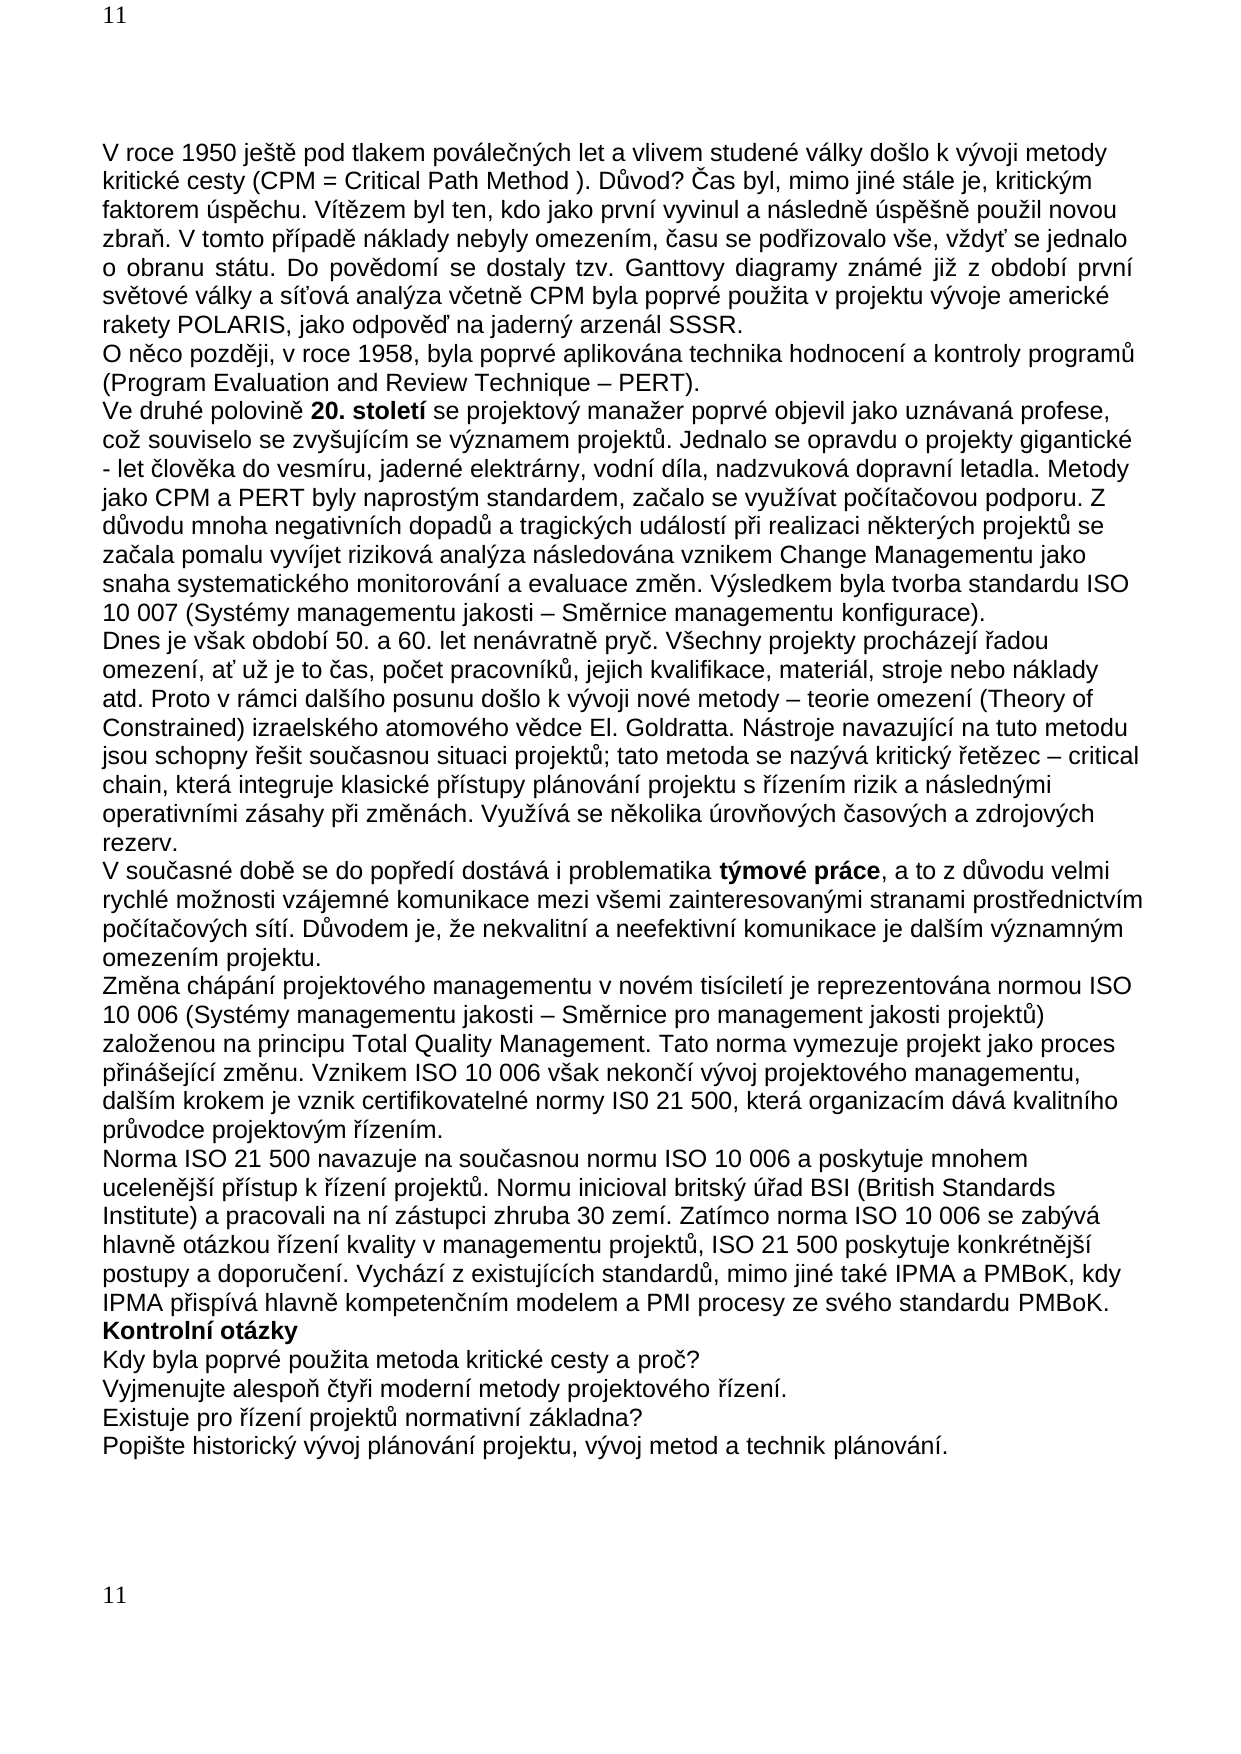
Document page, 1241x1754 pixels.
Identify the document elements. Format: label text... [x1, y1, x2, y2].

text V současné době se do popředí dostává i problematika týmové práce, a to z důvodu velmi rychlé možnosti vzájemné komunikace mezi všemi zainteresovanými stranami prostřednictvím počítačových sítí. Důvodem je, že nekvalitní a neefektivní komunikace je dalším významným omezením projektu. [102, 856, 1144, 971]
text Dnes je však období 50. a 60. let nenávratně pryč. Všechny projekty procházejí řadou omezení, ať už je to čas, počet pracovníků, jejich kvalifikace, materiál, stroje nebo náklady atd. Proto v rámci dalšího posunu došlo k vývoji nové metody – teorie omezení (Theory of Constrained) izraelského atomového vědce El. Goldratta. Nástroje navazující na tuto metodu jsou schopny řešit současnou situaci projektů; tato metoda se nazývá kritický řetězec – critical chain, která integruje klasické přístupy plánování projektu s řízením rizik a následnými operativními zásahy při změnách. Využívá se několika úrovňových časových a zdrojových rezerv. [102, 626, 1144, 856]
text O něco později, v roce 1958, byla poprvé aplikována technika hodnocení a kontroly programů (Program Evaluation and Review Technique – PERT). [102, 339, 1144, 396]
text Existuje pro řízení projektů normativní základna? [102, 1402, 1144, 1431]
text Vyjmenujte alespoň čtyři moderní metody projektového řízení. [102, 1374, 1144, 1402]
text V roce 1950 ještě pod tlakem poválečných let a vlivem studené války došlo k vývoji metody kritické cesty (CPM = Critical Path Method ). Důvod? Čas byl, mimo jiné stále je, kritickým faktorem úspěchu. Vítězem byl ten, kdo jako první vyvinul a následně úspěšně použil novou zbraň. V tomto případě náklady nebyly omezením, času se podřizovalo vše, vždyť se jednalo o obranu státu. Do povědomí se dostaly tzv. Ganttovy diagramy známé již z období první světové války a síťová analýza včetně CPM byla poprvé použita v projektu vývoje americké rakety POLARIS, jako odpověď na jaderný arzenál SSSR. [102, 137, 1144, 339]
text Kdy byla poprvé použita metoda kritické cesty a proč? [102, 1345, 1144, 1374]
text Norma ISO 21 500 navazuje na současnou normu ISO 10 006 a poskytuje mnohem ucelenější přístup k řízení projektů. Normu inicioval britský úřad BSI (British Standards Institute) a pracovali na ní zástupci zhruba 30 zemí. Zatímco norma ISO 10 006 se zabývá hlavně otázkou řízení kvality v managementu projektů, ISO 21 500 poskytuje konkrétnější postupy a doporučení. Vychází z existujících standardů, mimo jiné také IPMA a PMBoK, kdy IPMA přispívá hlavně kompetenčním modelem a PMI procesy ze svého standardu PMBoK. [102, 1144, 1144, 1316]
text Změna chápání projektového managementu v novém tisíciletí je reprezentována normou ISO 10 006 (Systémy managementu jakosti – Směrnice pro management jakosti projektů) založenou na principu Total Quality Management. Tato norma vymezuje projekt jako proces přinášející změnu. Vznikem ISO 10 006 však nekončí vývoj projektového managementu, dalším krokem je vznik certifikovatelné normy IS0 21 500, která organizacím dává kvalitního průvodce projektovým řízením. [102, 971, 1144, 1144]
text Popište historický vývoj plánování projektu, vývoj metod a technik plánování. [102, 1431, 1144, 1460]
text Ve druhé polovině 20. století se projektový manažer poprvé objevil jako uznávaná profese, což souviselo se zvyšujícím se významem projektů. Jednalo se opravdu o projekty gigantické - let člověka do vesmíru, jaderné elektrárny, vodní díla, nadzvuková dopravní letadla. Metody jako CPM a PERT byly naprostým standardem, začalo se využívat počítačovou podporu. Z důvodu mnoha negativních dopadů a tragických událostí při realizaci některých projektů se začala pomalu vyvíjet riziková analýza následována vznikem Change Managementu jako snaha systematického monitorování a evaluace změn. Výsledkem byla tvorba standardu ISO 10 007 (Systémy managementu jakosti – Směrnice managementu konfigurace). [102, 396, 1144, 626]
text Kontrolní otázky [102, 1316, 1144, 1345]
